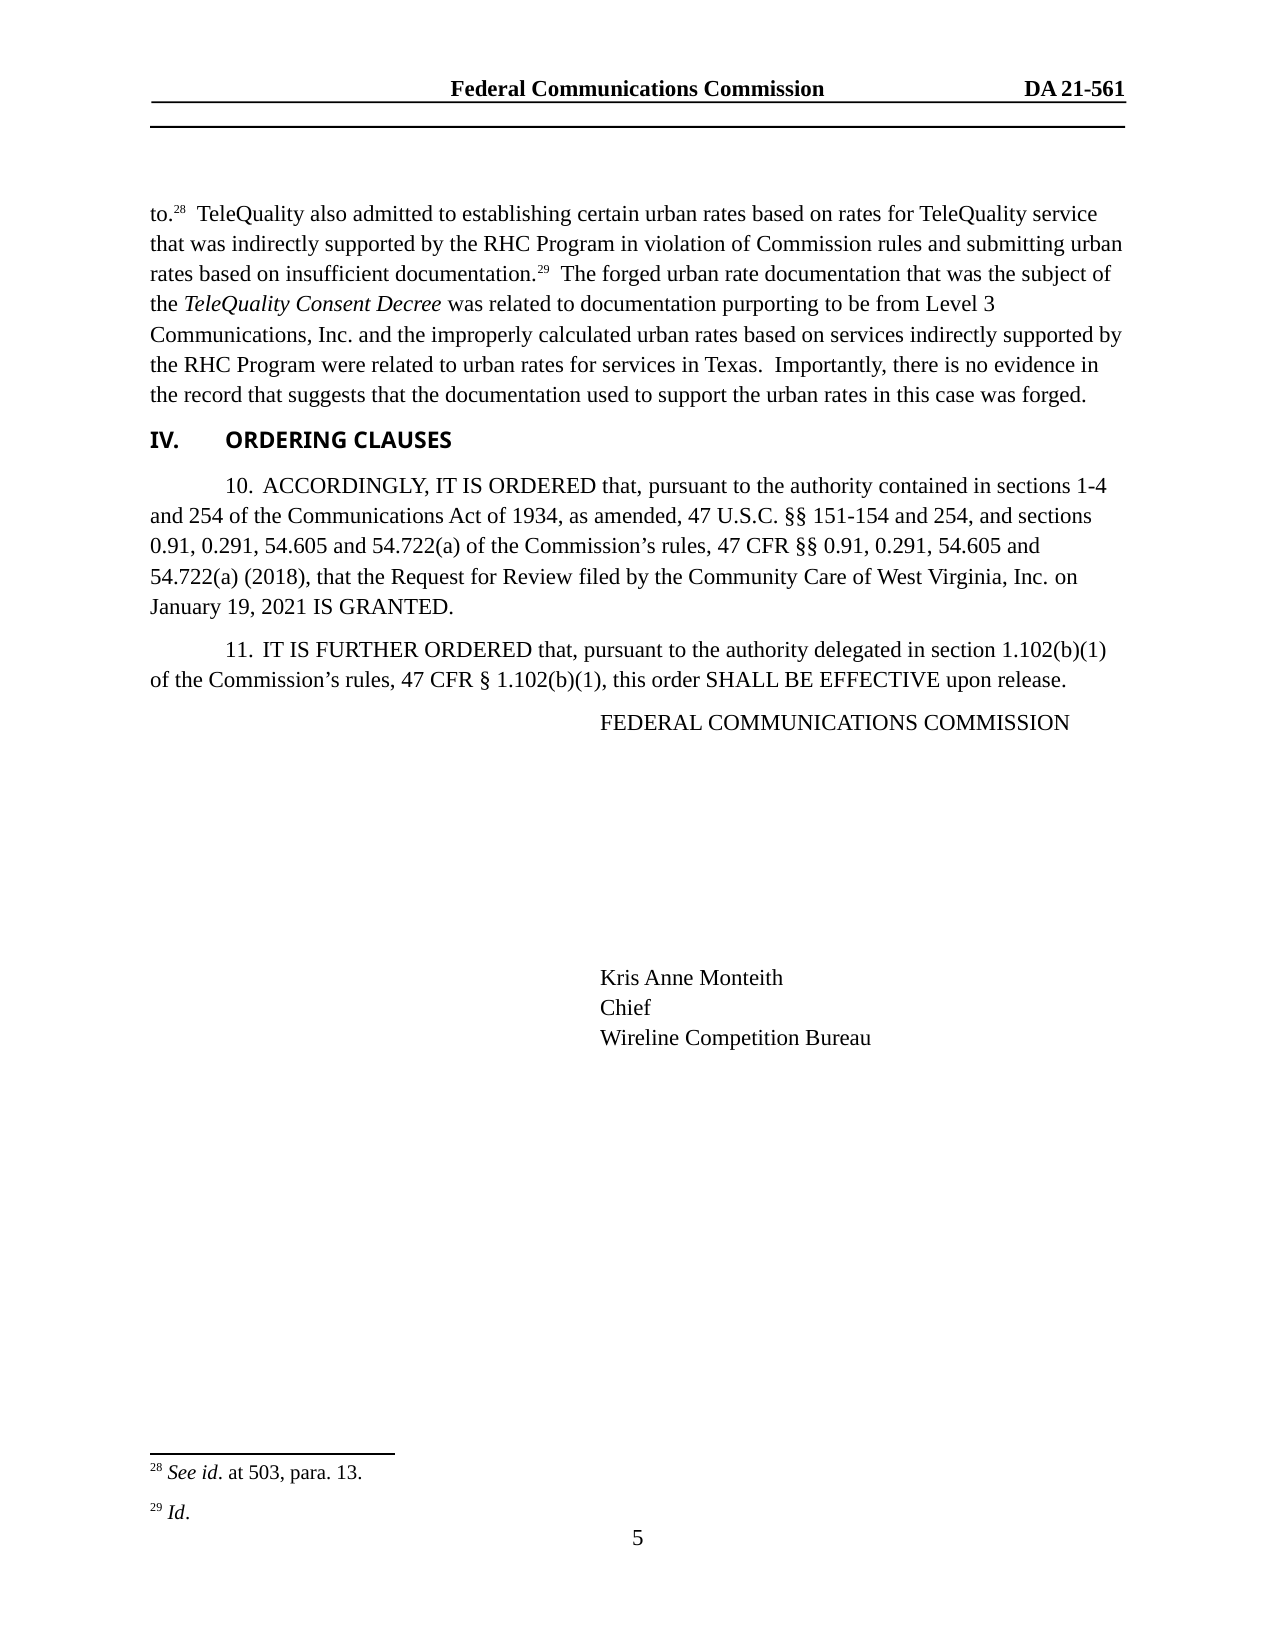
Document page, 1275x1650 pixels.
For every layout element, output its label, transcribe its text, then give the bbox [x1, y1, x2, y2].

list Kris Anne Monteith [525, 964, 1125, 990]
subtitle Ordering Clauses [150, 424, 1125, 455]
list Chief [525, 994, 1125, 1020]
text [150, 200, 1125, 407]
text IT IS FURTHER ORDERED that, pursuant to the authority delegated in section 1.102(b)(1) of the Commission’s rules, 47 CFR § 1.102(b)(1), this order SHALL BE EFFECTIVE upon release. [150, 636, 1125, 692]
text ACCORDINGLY, IT IS ORDERED that, pursuant to the authority contained in sections 1-4 and 254 of the Communications Act of 1934, as amended, 47 U.S.C. §§ 151-154 and 254, and sections 0.91, 0.291, 54.605 and 54.722(a) of the Commission’s rules, 47 CFR §§ 0.91, 0.291, 54.605 and 54.722(a) (2018), that the Request for Review filed by the Community Care of West Virginia, Inc. on January 19, 2021 IS GRANTED. [150, 472, 1125, 619]
text FEDERAL COMMUNICATIONS COMMISSION [150, 709, 1125, 735]
list Wireline Competition Bureau [525, 1024, 1125, 1051]
